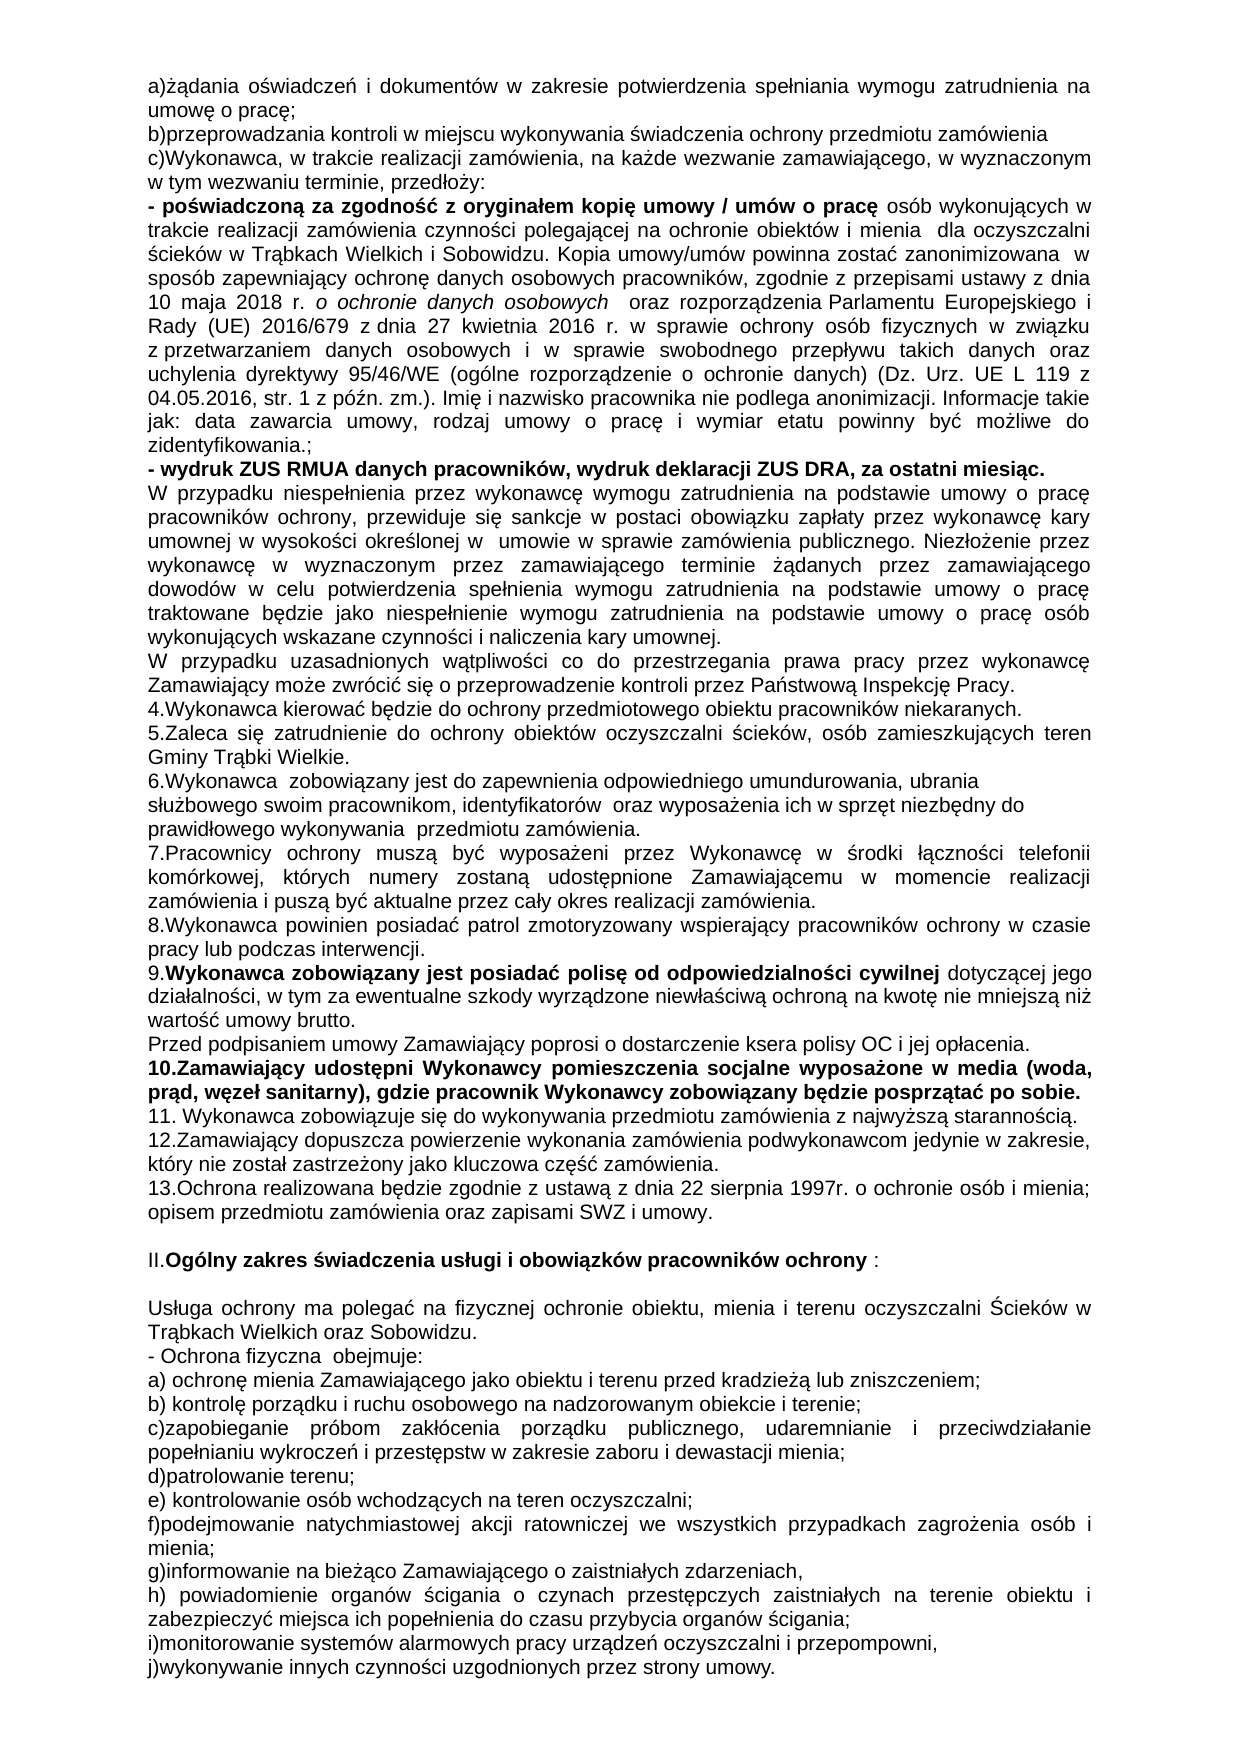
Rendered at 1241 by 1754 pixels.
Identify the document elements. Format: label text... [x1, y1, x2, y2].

text b)przeprowadzania kontroli w miejscu wykonywania świadczenia ochrony przedmiotu zamówienia [148, 122, 1091, 146]
text - wydruk ZUS RMUA danych pracowników, wydruk deklaracji ZUS DRA, za ostatni miesiąc. [148, 457, 1091, 481]
text j)wykonywanie innych czynności uzgodnionych przez strony umowy. [148, 1655, 1092, 1679]
text II.Ogólny zakres świadczenia usługi i obowiązków pracowników ochrony : [148, 1248, 1091, 1272]
text 6.Wykonawca zobowiązany jest do zapewnienia odpowiedniego umundurowania, ubrania służbowego swoim pracownikom, identyfikatorów oraz wyposażenia ich w sprzęt niezbędny do prawidłowego wykonywania przedmiotu zamówienia. [148, 769, 1092, 841]
text 11. Wykonawca zobowiązuje się do wykonywania przedmiotu zamówienia z najwyższą starannością. [148, 1104, 1092, 1128]
text 12.Zamawiający dopuszcza powierzenie wykonania zamówienia podwykonawcom jedynie w zakresie, który nie został zastrzeżony jako kluczowa część zamówienia. [148, 1128, 1091, 1176]
text W przypadku uzasadnionych wątpliwości co do przestrzegania prawa pracy przez wykonawcę Zamawiający może zwrócić się o przeprowadzenie kontroli przez Państwową Inspekcję Pracy. [148, 649, 1091, 697]
text g)informowanie na bieżąco Zamawiającego o zaistniałych zdarzeniach, [146, 1559, 1092, 1583]
text b) kontrolę porządku i ruchu osobowego na nadzorowanym obiekcie i terenie; [148, 1392, 1092, 1416]
text c)zapobieganie próbom zakłócenia porządku publicznego, udaremnianie i przeciwdziałanie popełnianiu wykroczeń i przestępstw w zakresie zaboru i dewastacji mienia; [148, 1416, 1092, 1463]
text e) kontrolowanie osób wchodzących na teren oczyszczalni; [146, 1487, 1092, 1511]
text i)monitorowanie systemów alarmowych pracy urządzeń oczyszczalni i przepompowni, [148, 1631, 1092, 1655]
text 9.Wykonawca zobowiązany jest posiadać polisę od odpowiedzialności cywilnej dotyczącej jego działalności, w tym za ewentualne szkody wyrządzone niewłaściwą ochroną na kwotę nie mniejszą niż wartość umowy brutto. [148, 960, 1092, 1032]
text - Ochrona fizyczna obejmuje: [148, 1344, 1092, 1368]
text c)Wykonawca, w trakcie realizacji zamówienia, na każde wezwanie zamawiającego, w wyznaczonym w tym wezwaniu terminie, przedłoży: [148, 146, 1091, 194]
text - poświadczoną za zgodność z oryginałem kopię umowy / umów o pracę osób wykonujących w trakcie realizacji zamówienia czynności polegającej na ochronie obiektów i mienia dla oczyszczalni ścieków w Trąbkach Wielkich i Sobowidzu. Kopia umowy/umów powinna zostać zanonimizowana w sposób zapewniający ochronę danych osobowych pracowników, zgodnie z przepisami ustawy z dnia 10 maja 2018 r. o ochronie danych osobowych oraz rozporządzenia Parlamentu Europejskiego i Rady (UE) 2016/679 z dnia 27 kwietnia 2016 r. w sprawie ochrony osób fizycznych w związku z przetwarzaniem danych osobowych i w sprawie swobodnego przepływu takich danych oraz uchylenia dyrektywy 95/46/WE (ogólne rozporządzenie o ochronie danych) (Dz. Urz. UE L 119 z 04.05.2016, str. 1 z późn. zm.). Imię i nazwisko pracownika nie podlega anonimizacji. Informacje takie jak: data zawarcia umowy, rodzaj umowy o pracę i wymiar etatu powinny być możliwe do zidentyfikowania.; [148, 194, 1091, 457]
text 8.Wykonawca powinien posiadać patrol zmotoryzowany wspierający pracowników ochrony w czasie pracy lub podczas interwencji. [148, 912, 1092, 960]
text 7.Pracownicy ochrony muszą być wyposażeni przez Wykonawcę w środki łączności telefonii komórkowej, których numery zostaną udostępnione Zamawiającemu w momencie realizacji zamówienia i puszą być aktualne przez cały okres realizacji zamówienia. [148, 841, 1091, 912]
text 5.Zaleca się zatrudnienie do ochrony obiektów oczyszczalni ścieków, osób zamieszkujących teren Gminy Trąbki Wielkie. [148, 721, 1092, 769]
text 4.Wykonawca kierować będzie do ochrony przedmiotowego obiektu pracowników niekaranych. [148, 697, 1091, 721]
text Usługa ochrony ma polegać na fizycznej ochronie obiektu, mienia i terenu oczyszczalni Ścieków w Trąbkach Wielkich oraz Sobowidzu. [148, 1296, 1092, 1344]
text 10.Zamawiający udostępni Wykonawcy pomieszczenia socjalne wyposażone w media (woda, prąd, węzeł sanitarny), gdzie pracownik Wykonawcy zobowiązany będzie posprzątać po sobie. [148, 1056, 1092, 1104]
text f)podejmowanie natychmiastowej akcji ratowniczej we wszystkich przypadkach zagrożenia osób i mienia; [148, 1511, 1092, 1559]
text a)żądania oświadczeń i dokumentów w zakresie potwierdzenia spełniania wymogu zatrudnienia na umowę o pracę; [148, 74, 1091, 122]
text W przypadku niespełnienia przez wykonawcę wymogu zatrudnienia na podstawie umowy o pracę pracowników ochrony, przewiduje się sankcje w postaci obowiązku zapłaty przez wykonawcę kary umownej w wysokości określonej w umowie w sprawie zamówienia publicznego. Niezłożenie przez wykonawcę w wyznaczonym przez zamawiającego terminie żądanych przez zamawiającego dowodów w celu potwierdzenia spełnienia wymogu zatrudnienia na podstawie umowy o pracę traktowane będzie jako niespełnienie wymogu zatrudnienia na podstawie umowy o pracę osób wykonujących wskazane czynności i naliczenia kary umownej. [148, 481, 1091, 649]
text h) powiadomienie organów ścigania o czynach przestępczych zaistniałych na terenie obiektu i zabezpieczyć miejsca ich popełnienia do czasu przybycia organów ścigania; [148, 1583, 1092, 1631]
text a) ochronę mienia Zamawiającego jako obiektu i terenu przed kradzieżą lub zniszczeniem; [148, 1368, 1092, 1392]
text 13.Ochrona realizowana będzie zgodnie z ustawą z dnia 22 sierpnia 1997r. o ochronie osób i mienia; opisem przedmiotu zamówienia oraz zapisami SWZ i umowy. [148, 1176, 1091, 1224]
text Przed podpisaniem umowy Zamawiający poprosi o dostarczenie ksera polisy OC i jej opłacenia. [148, 1032, 1092, 1056]
text d)patrolowanie terenu; [148, 1463, 1092, 1487]
